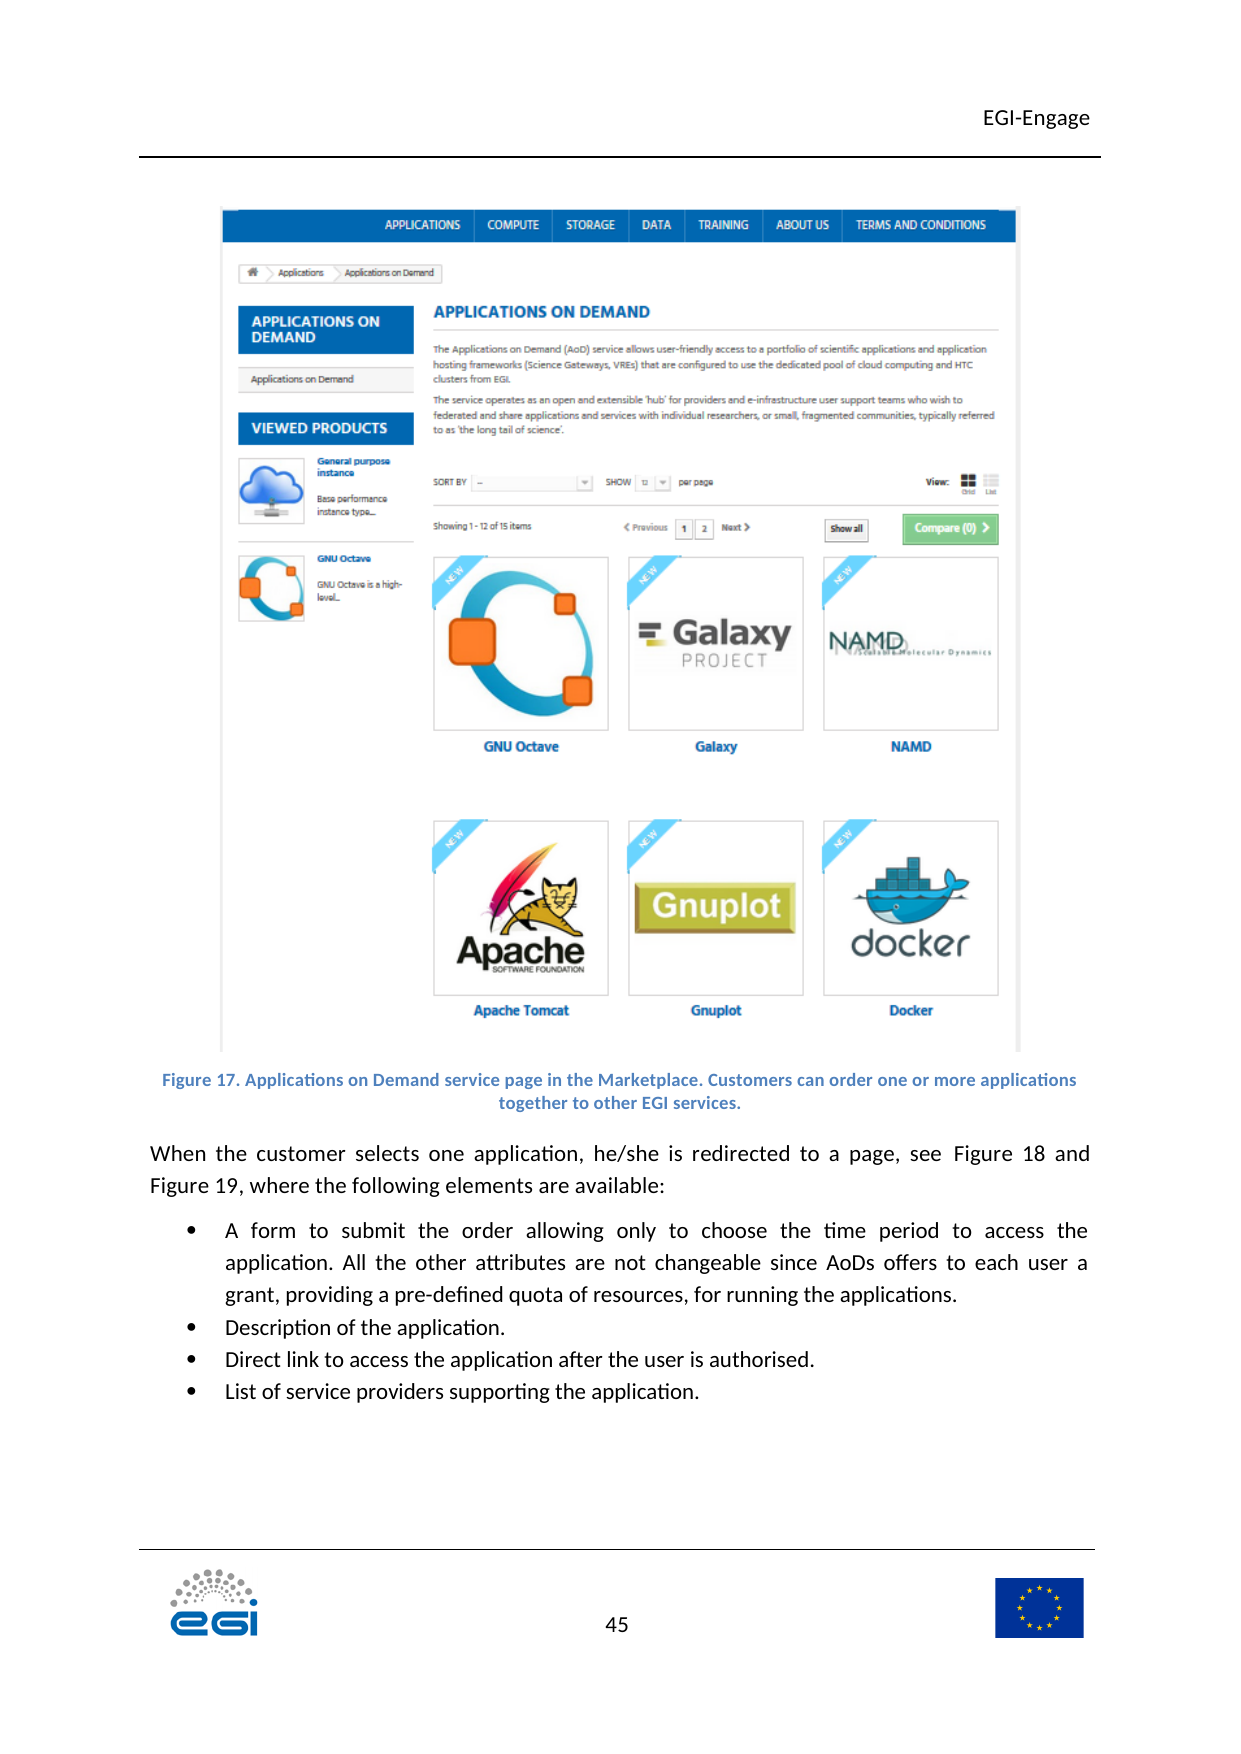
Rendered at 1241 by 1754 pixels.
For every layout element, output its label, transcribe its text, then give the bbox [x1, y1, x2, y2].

text When the customer selects one application, he/she is redirected to a page, see Figure 18 and Figure 19, where the following elements are available: [150, 1139, 1090, 1199]
list List of service providers supporting the application. [187, 1377, 1090, 1405]
text Figure 17. Applications on Demand service page in the Marketplace. Customers can order one or more applications together to other EGI services. [150, 1068, 1090, 1114]
list Direct link to access the application after the user is authorised. [187, 1345, 1090, 1373]
list A form to submit the order allowing only to choose the time period to access the application. All the other attributes are not changeable since AoDs offers to each user a grant, providing a pre-defined quota of resources, for running the applications. [187, 1216, 1090, 1309]
picture [150, 1567, 276, 1638]
picture [995, 1578, 1084, 1638]
picture [219, 206, 1021, 1052]
list Description of the application. [187, 1313, 1090, 1341]
